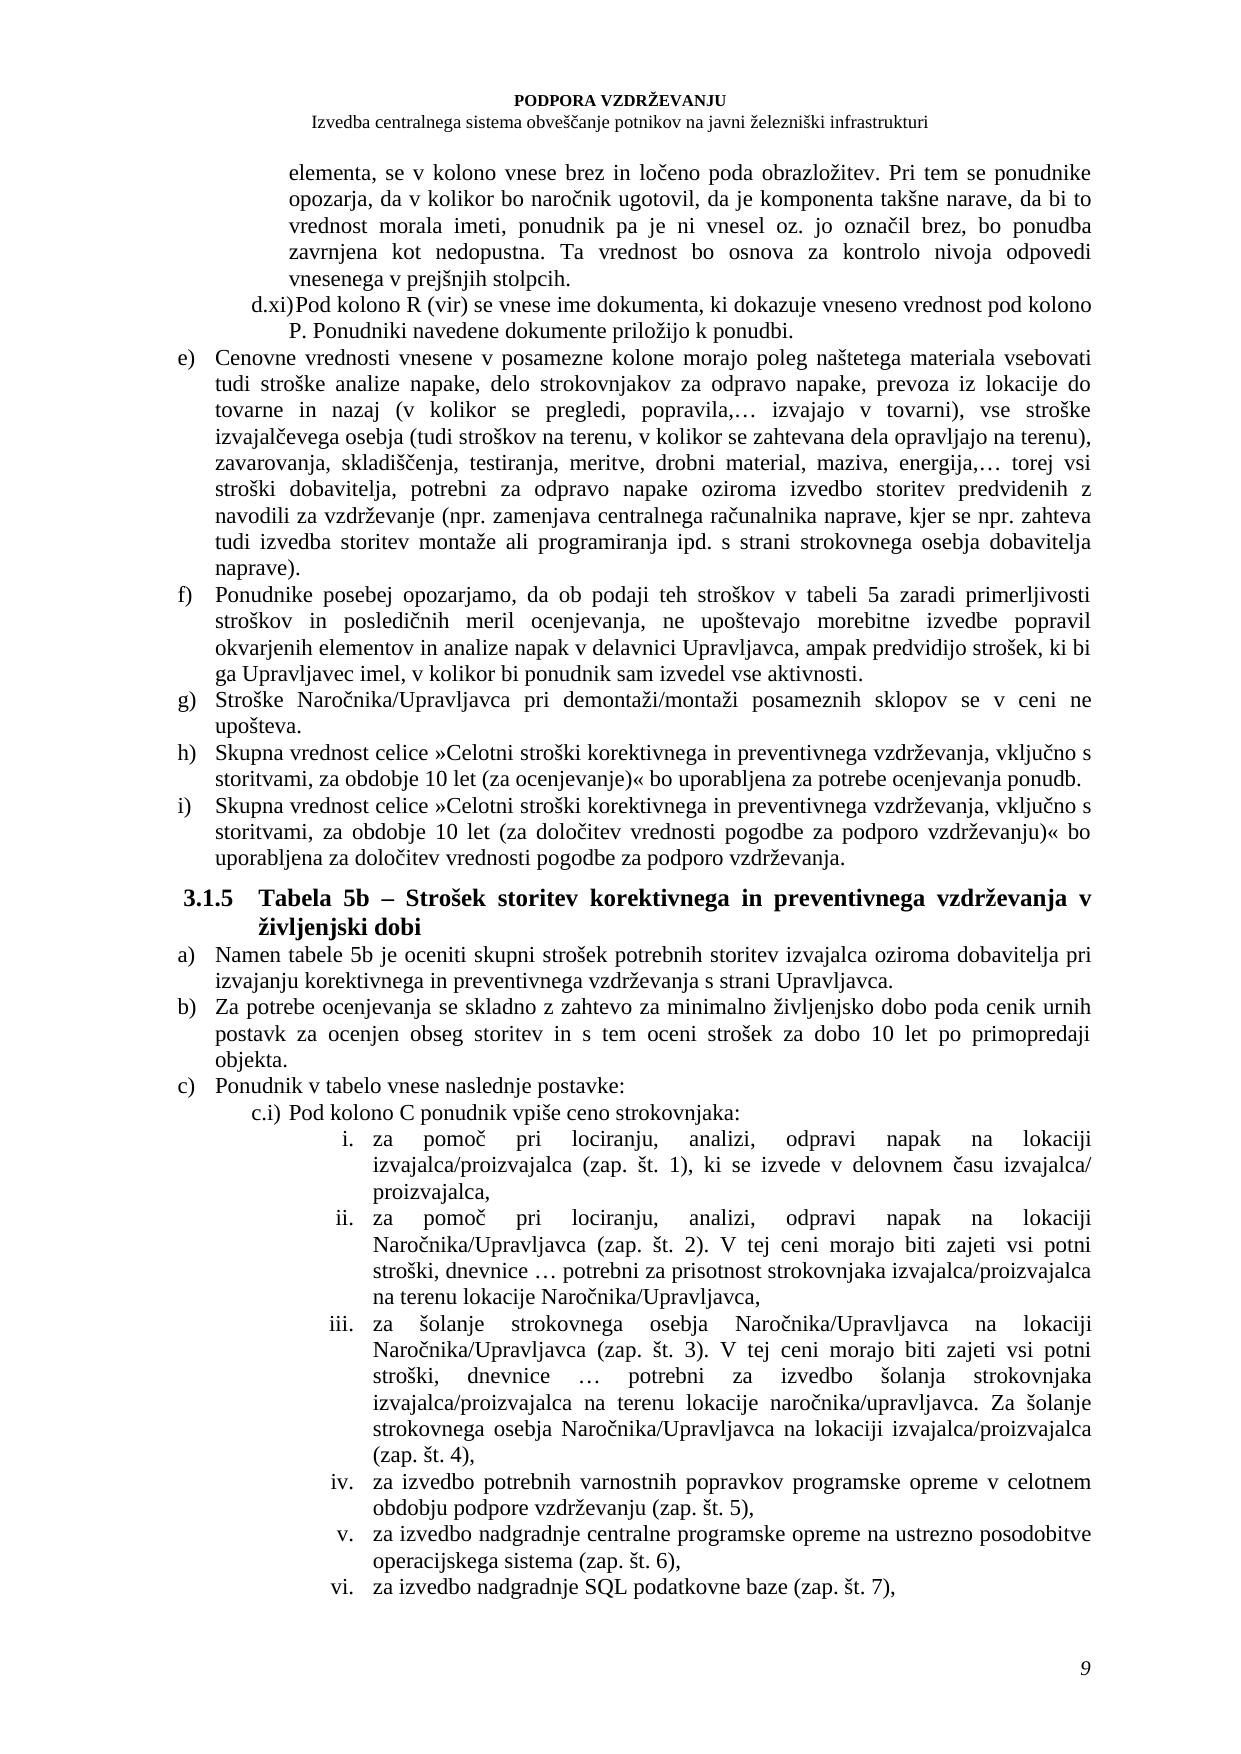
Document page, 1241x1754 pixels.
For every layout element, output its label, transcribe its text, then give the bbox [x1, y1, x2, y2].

text Za potrebe ocenjevanja se skladno z zahtevo za minimalno življenjsko dobo poda cenik urnih postavk za ocenjen obseg storitev in s tem oceni strošek za dobo 10 let po primopredaji objekta. [177, 993, 1093, 1072]
list Pod kolono C ponudnik vpiše ceno strokovnjaka: [251, 1099, 1093, 1125]
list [251, 159, 1093, 291]
list za pomoč pri lociranju, analizi, odpravi napak na lokaciji izvajalca/proizvajalca (zap. št. 1), ki se izvede v delovnem času izvajalca/ proizvajalca, [354, 1125, 1093, 1204]
subtitle Tabela 5b – Strošek storitev korektivnega in preventivnega vzdrževanja v življenjski dobi [183, 883, 1093, 941]
list Cenovne vrednosti vnesene v posamezne kolone morajo poleg naštetega materiala vsebovati tudi stroške analize napake, delo strokovnjakov za odpravo napake, prevoza iz lokacije do tovarne in nazaj (v kolikor se pregledi, popravila,… izvajajo v tovarni), vse stroške izvajalčevega osebja (tudi stroškov na terenu, v kolikor se zahtevana dela opravljajo na terenu), zavarovanja, skladiščenja, testiranja, meritve, drobni material, maziva, energija,… torej vsi stroški dobavitelja, potrebni za odpravo napake oziroma izvedbo storitev predvidenih z navodili za vzdrževanje (npr. zamenjava centralnega računalnika naprave, kjer se npr. zahteva tudi izvedba storitev montaže ali programiranja ipd. s strani strokovnega osebja dobavitelja naprave). [177, 344, 1093, 581]
list za izvedbo nadgradnje SQL podatkovne baze (zap. št. 7), [354, 1573, 1093, 1599]
list Skupna vrednost celice »Celotni stroški korektivnega in preventivnega vzdrževanja, vključno s storitvami, za obdobje 10 let (za določitev vrednosti pogodbe za podporo vzdrževanju)« bo uporabljena za določitev vrednosti pogodbe za podporo vzdrževanja. [177, 792, 1093, 871]
list Skupna vrednost celice »Celotni stroški korektivnega in preventivnega vzdrževanja, vključno s storitvami, za obdobje 10 let (za ocenjevanje)« bo uporabljena za potrebe ocenjevanja ponudb. [177, 739, 1093, 792]
list za šolanje strokovnega osebja Naročnika/Upravljavca na lokaciji Naročnika/Upravljavca (zap. št. 3). V tej ceni morajo biti zajeti vsi potni stroški, dnevnice … potrebni za izvedbo šolanja strokovnjaka izvajalca/proizvajalca na terenu lokacije naročnika/upravljavca. Za šolanje strokovnega osebja Naročnika/Upravljavca na lokaciji izvajalca/proizvajalca (zap. št. 4), [354, 1310, 1093, 1468]
list za izvedbo nadgradnje centralne programske opreme na ustrezno posodobitve operacijskega sistema (zap. št. 6), [354, 1521, 1093, 1573]
list za pomoč pri lociranju, analizi, odpravi napak na lokaciji Naročnika/Upravljavca (zap. št. 2). V tej ceni morajo biti zajeti vsi potni stroški, dnevnice … potrebni za prisotnost strokovnjaka izvajalca/proizvajalca na terenu lokacije Naročnika/Upravljavca, [354, 1204, 1093, 1310]
text Ponudnike posebej opozarjamo, da ob podaji teh stroškov v tabeli 5a zaradi primerljivosti stroškov in posledičnih meril ocenjevanja, ne upoštevajo morebitne izvedbe popravil okvarjenih elementov in analize napak v delavnici Upravljavca, ampak predvidijo strošek, ki bi ga Upravljavec imel, v kolikor bi ponudnik sam izvedel vse aktivnosti. [177, 581, 1093, 686]
list Stroške Naročnika/Upravljavca pri demontaži/montaži posameznih sklopov se v ceni ne upošteva. [177, 686, 1093, 739]
list za izvedbo potrebnih varnostnih popravkov programske opreme v celotnem obdobju podpore vzdrževanju (zap. št. 5), [354, 1468, 1093, 1521]
text Ponudnik v tabelo vnese naslednje postavke: [177, 1072, 1093, 1099]
list Namen tabele 5b je oceniti skupni strošek potrebnih storitev izvajalca oziroma dobavitelja pri izvajanju korektivnega in preventivnega vzdrževanja s strani Upravljavca. [177, 941, 1093, 993]
list Pod kolono R (vir) se vnese ime dokumenta, ki dokazuje vneseno vrednost pod kolono P. Ponudniki navedene dokumente priložijo k ponudbi. [251, 291, 1093, 344]
